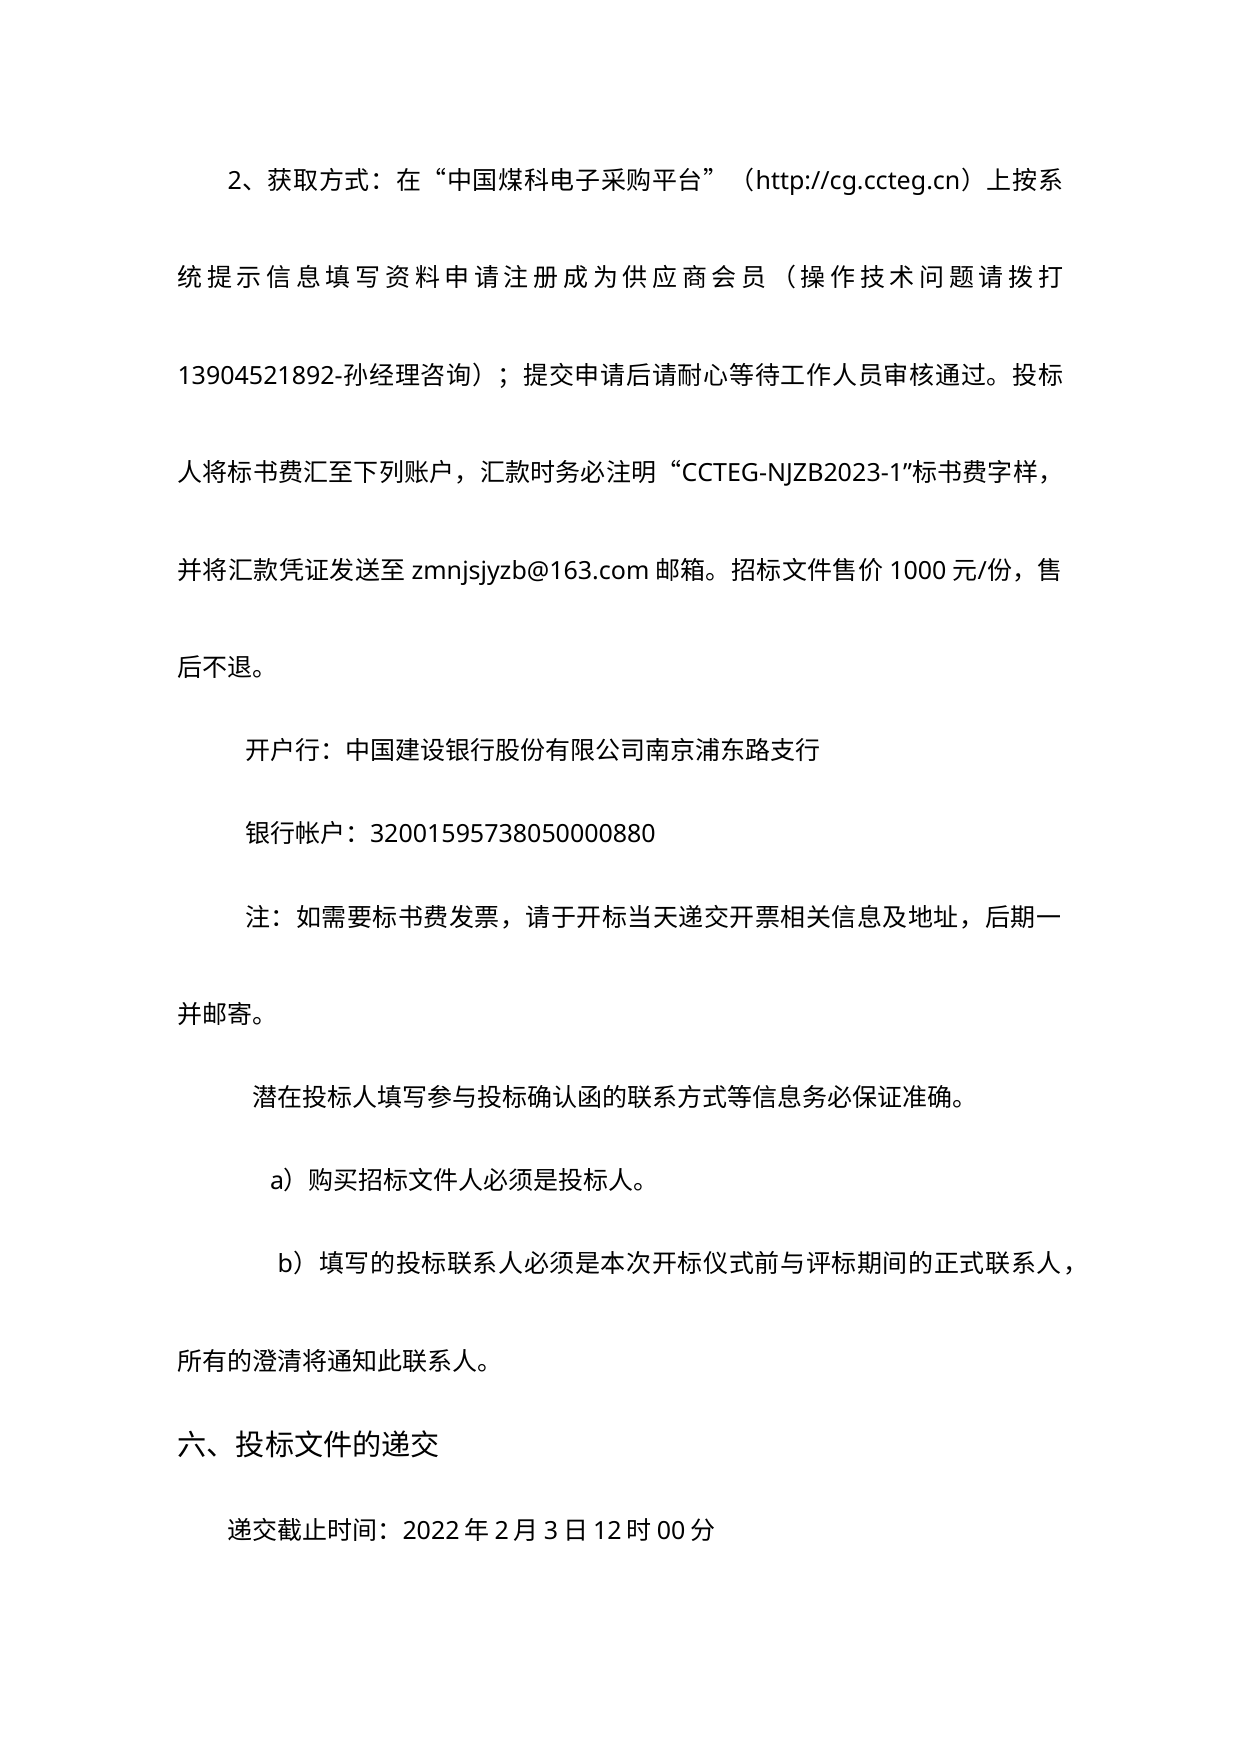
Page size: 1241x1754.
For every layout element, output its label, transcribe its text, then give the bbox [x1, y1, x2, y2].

text a）购买招标文件人必须是投标人。 [177, 1146, 1063, 1211]
text 2、获取方式：在“中国煤科电子采购平台”（http://cg.ccteg.cn）上按系统提示信息填写资料申请注册成为供应商会员（操作技术问题请拨打13904521892-孙经理咨询）；提交申请后请耐心等待工作人员审核通过。投标人将标书费汇至下列账户，汇款时务必注明“CCTEG-NJZB2023-1”标书费字样，并将汇款凭证发送至zmnjsjyzb@163.com邮箱。招标文件售价1000元/份，售后不退。 [177, 146, 1063, 698]
text 六、投标文件的递交 [177, 1410, 1063, 1475]
text 潜在投标人填写参与投标确认函的联系方式等信息务必保证准确。 [177, 1063, 1063, 1128]
text 开户行：中国建设银行股份有限公司南京浦东路支行 [177, 716, 1063, 781]
text 注：如需要标书费发票，请于开标当天递交开票相关信息及地址，后期一并邮寄。 [177, 883, 1063, 1045]
text 银行帐户：32001595738050000880 [177, 799, 1063, 864]
text 递交截止时间：2022年2月3日12时00分 [177, 1496, 1063, 1561]
text b）填写的投标联系人必须是本次开标仪式前与评标期间的正式联系人，所有的澄清将通知此联系人。 [177, 1229, 1063, 1392]
